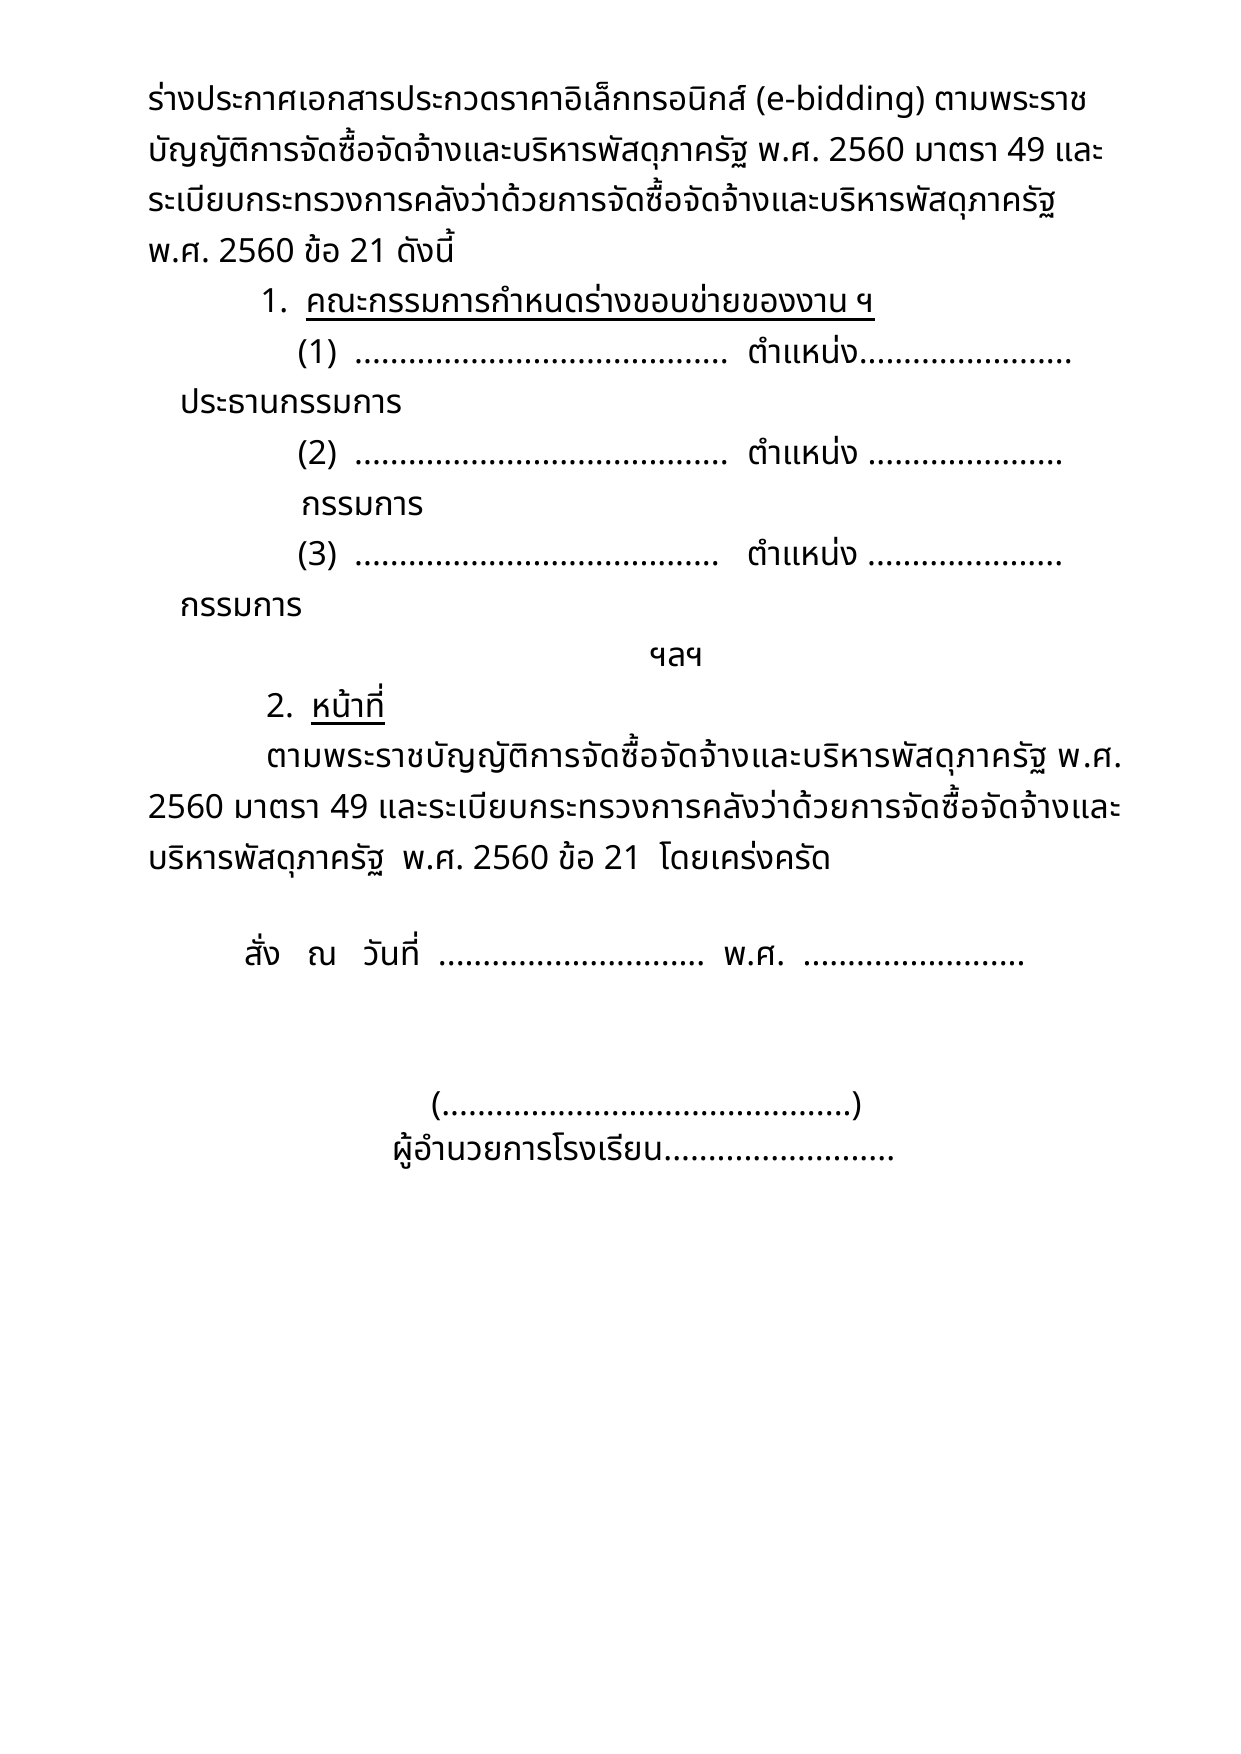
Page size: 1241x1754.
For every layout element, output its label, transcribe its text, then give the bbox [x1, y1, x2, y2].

text สั่ง ณ วันที่ .............................. พ.ศ. ......................... [148, 929, 1122, 980]
text (1) .......................................... ตำแหน่ง........................ ประธานกรรมการ [179, 328, 1122, 429]
text (..............................................) [148, 1079, 1122, 1125]
text (3) ......................................... ตำแหน่ง ...................... กรรมการ [179, 530, 1122, 631]
text ผู้อำนวยการโรงเรียน.......................... [148, 1125, 1122, 1175]
text 2. หน้าที่ [148, 682, 1122, 732]
text ฯลฯ [148, 631, 1122, 682]
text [148, 75, 1122, 277]
text ตามพระราชบัญญัติการจัดซื้อจัดจ้างและบริหารพัสดุภาครัฐ พ.ศ. 2560 มาตรา 49 และระเบียบกระทรวงการคลังว่าด้วยการจัดซื้อจัดจ้างและบริหารพัสดุภาครัฐ พ.ศ. 2560 ข้อ 21 โดยเคร่งครัด [148, 732, 1122, 884]
text (2) .......................................... ตำแหน่ง ...................... กรรมการ [179, 429, 1122, 530]
text 1. คณะกรรมการกำหนดร่างขอบข่ายของงาน ฯ [148, 277, 1122, 328]
